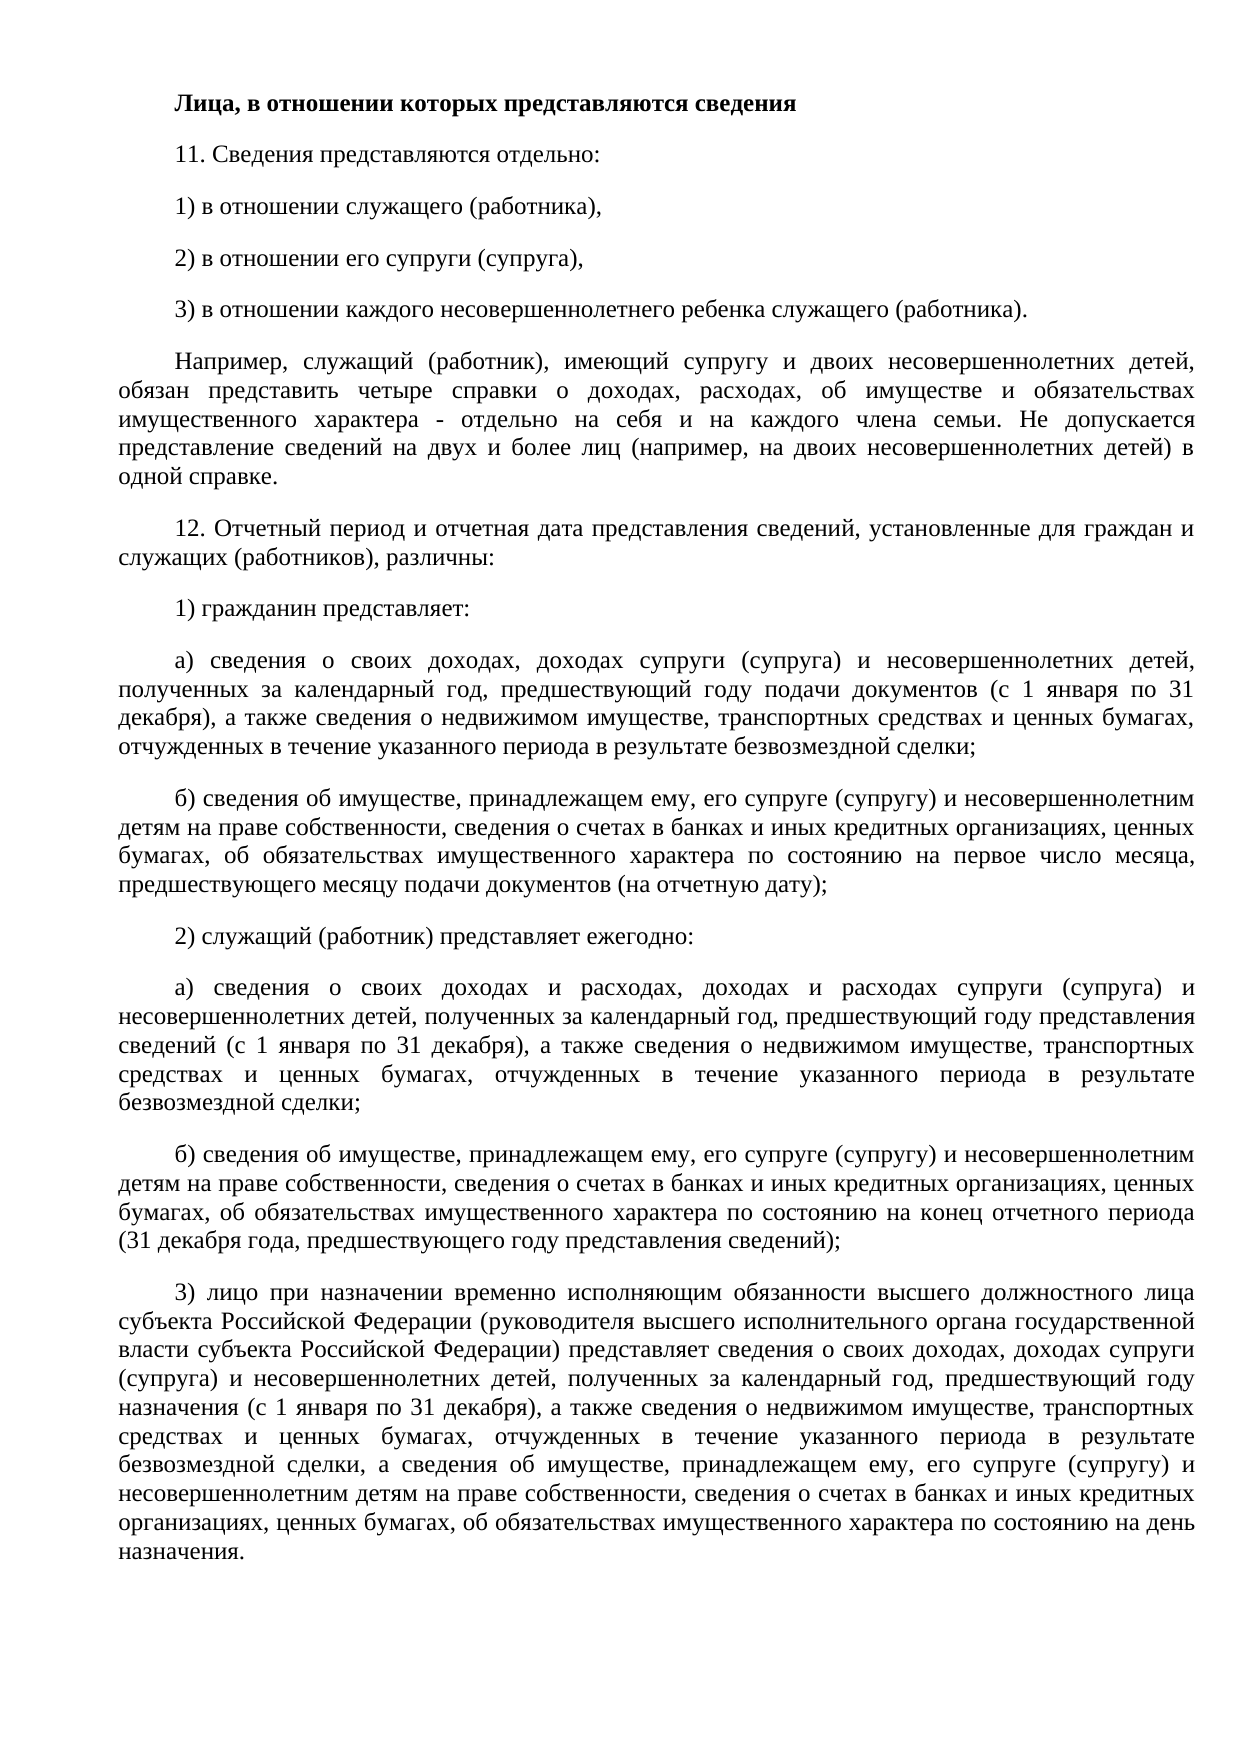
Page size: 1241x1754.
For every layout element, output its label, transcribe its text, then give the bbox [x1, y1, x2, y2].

text 2) служащий (работник) представляет ежегодно: [118, 921, 1196, 949]
text а) сведения о своих доходах и расходах, доходах и расходах супруги (супруга) и несовершеннолетних детей, полученных за календарный год, предшествующий году представления сведений (с 1 января по 31 декабря), а также сведения о недвижимом имуществе, транспортных средствах и ценных бумагах, отчужденных в течение указанного периода в результате безвозмездной сделки; [118, 972, 1196, 1116]
text 11. Сведения представляются отдельно: [118, 139, 1196, 168]
text б) сведения об имуществе, принадлежащем ему, его супруге (супругу) и несовершеннолетним детям на праве собственности, сведения о счетах в банках и иных кредитных организациях, ценных бумагах, об обязательствах имущественного характера по состоянию на первое число месяца, предшествующего месяцу подачи документов (на отчетную дату); [118, 783, 1196, 898]
text Например, служащий (работник), имеющий супругу и двоих несовершеннолетних детей, обязан представить четыре справки о доходах, расходах, об имуществе и обязательствах имущественного характера - отдельно на себя и на каждого члена семьи. Не допускается представление сведений на двух и более лиц (например, на двоих несовершеннолетних детей) в одной справке. [118, 346, 1196, 490]
text 2) в отношении его супруги (супруга), [118, 243, 1196, 272]
text 12. Отчетный период и отчетная дата представления сведений, установленные для граждан и служащих (работников), различны: [118, 513, 1196, 570]
text 3) лицо при назначении временно исполняющим обязанности высшего должностного лица субъекта Российской Федерации (руководителя высшего исполнительного органа государственной власти субъекта Российской Федерации) представляет сведения о своих доходах, доходах супруги (супруга) и несовершеннолетних детей, полученных за календарный год, предшествующий году назначения (с 1 января по 31 декабря), а также сведения о недвижимом имуществе, транспортных средствах и ценных бумагах, отчужденных в течение указанного периода в результате безвозмездной сделки, а сведения об имуществе, принадлежащем ему, его супруге (супругу) и несовершеннолетним детям на праве собственности, сведения о счетах в банках и иных кредитных организациях, ценных бумагах, об обязательствах имущественного характера по состоянию на день назначения. [118, 1277, 1196, 1564]
title Лица, в отношении которых представляются сведения [118, 88, 1196, 117]
text 3) в отношении каждого несовершеннолетнего ребенка служащего (работника). [118, 294, 1196, 323]
text а) сведения о своих доходах, доходах супруги (супруга) и несовершеннолетних детей, полученных за календарный год, предшествующий году подачи документов (с 1 января по 31 декабря), а также сведения о недвижимом имуществе, транспортных средствах и ценных бумагах, отчужденных в течение указанного периода в результате безвозмездной сделки; [118, 645, 1196, 760]
text б) сведения об имуществе, принадлежащем ему, его супруге (супругу) и несовершеннолетним детям на праве собственности, сведения о счетах в банках и иных кредитных организациях, ценных бумагах, об обязательствах имущественного характера по состоянию на конец отчетного периода (31 декабря года, предшествующего году представления сведений); [118, 1139, 1196, 1254]
text 1) в отношении служащего (работника), [118, 191, 1196, 220]
text 1) гражданин представляет: [118, 593, 1196, 622]
